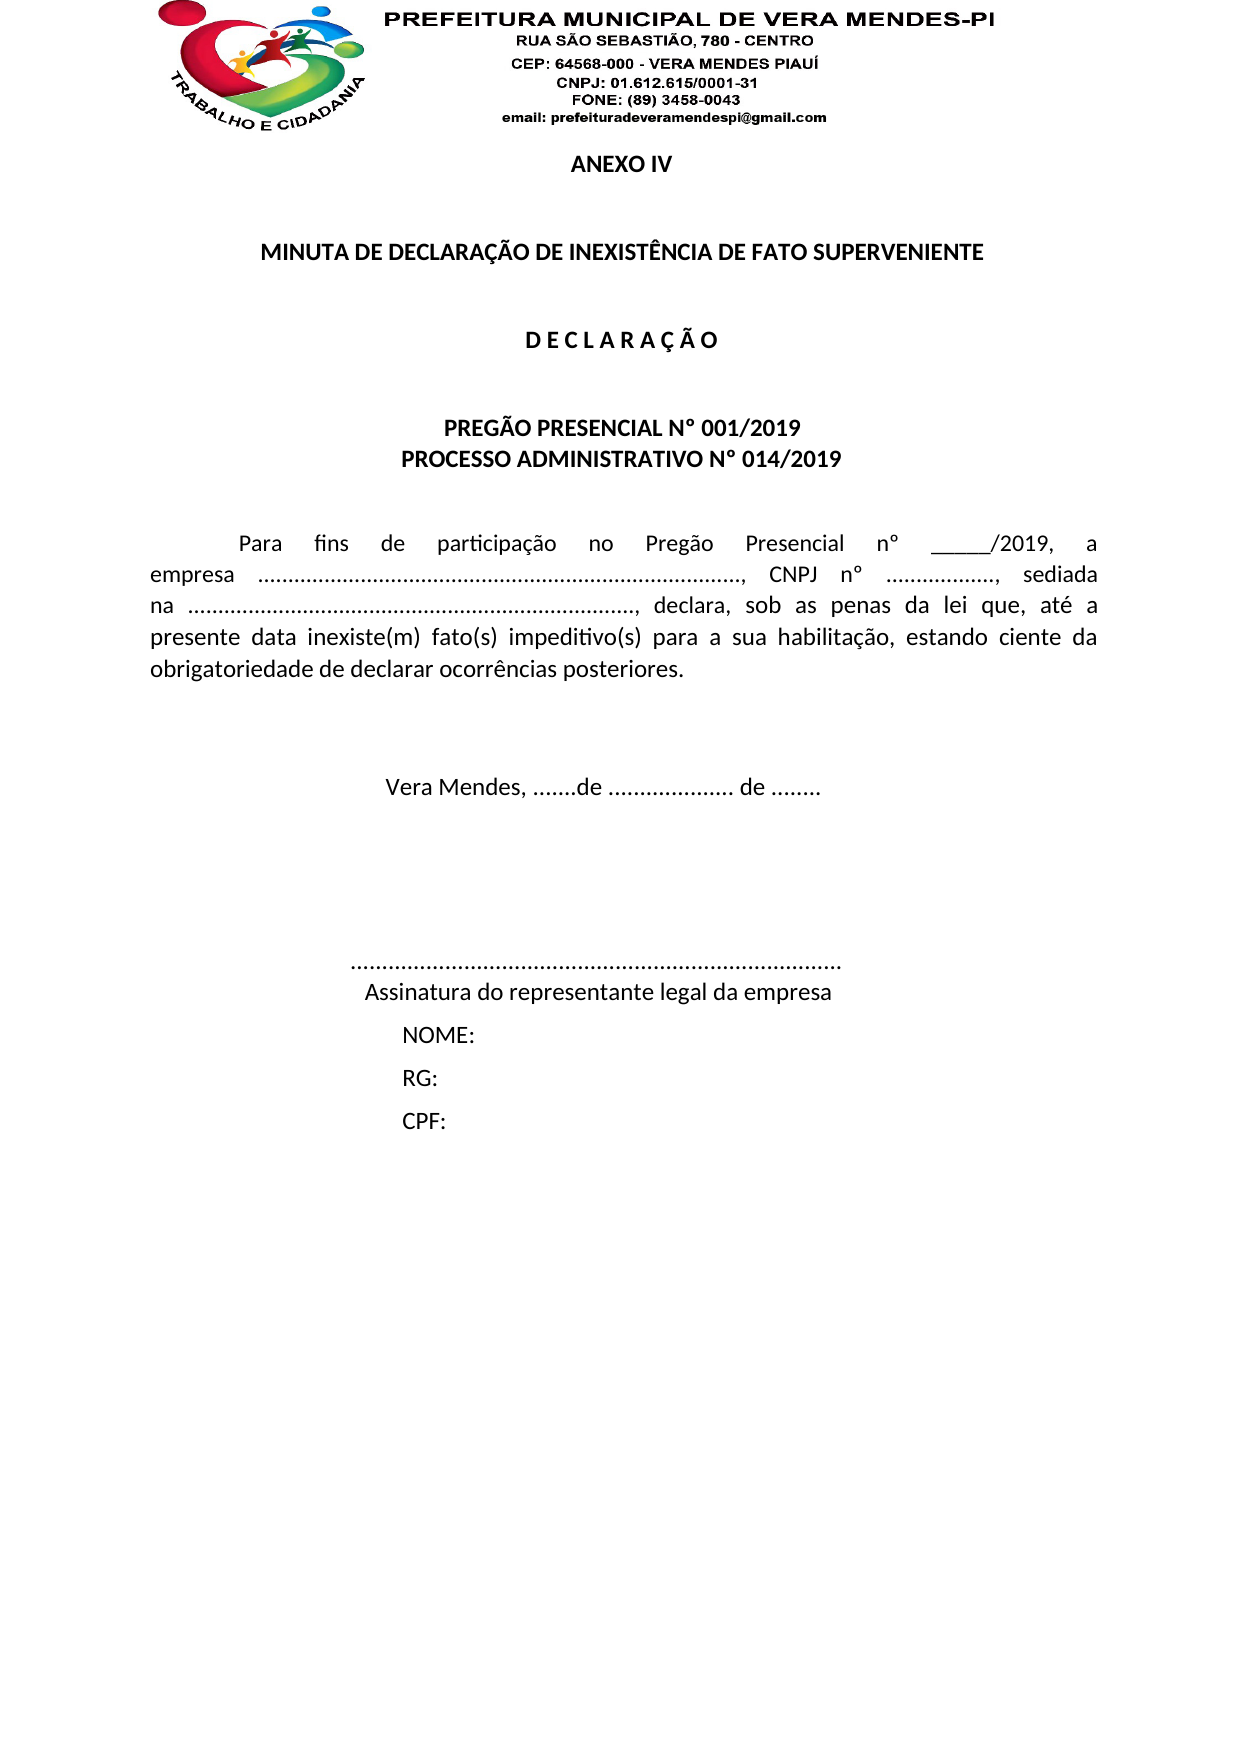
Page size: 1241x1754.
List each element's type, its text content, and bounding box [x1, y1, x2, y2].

text RG: [402, 1062, 1093, 1092]
text ANEXO IV [150, 148, 1093, 179]
text Vera Mendes, .......de .................... de ........ [385, 771, 1093, 801]
text PREGÃO PRESENCIAL Nº 001/2019 [150, 412, 1095, 443]
picture [150, 0, 1036, 133]
text Para fins de participação no Pregão Presencial nº _____/2019, a empresa ................................................................................, CNPJ nº .................., sediada na .........................................................................., declara, sob as penas da lei que, até a presente data inexiste(m) fato(s) impeditivo(s) para a sua habilitação, estando ciente da obrigatoriedade de declarar ocorrências posteriores. [150, 528, 1099, 683]
text CPF: [402, 1105, 1093, 1135]
text MINUTA DE DECLARAÇÃO DE INEXISTÊNCIA DE FATO SUPERVENIENTE [150, 236, 1095, 267]
text PROCESSO ADMINISTRATIVO Nº 014/2019 [150, 443, 1093, 473]
text D E C L A R A Ç Ã O [150, 324, 1093, 355]
text NOME: [402, 1019, 1093, 1049]
text Assinatura do representante legal da empresa [364, 976, 1093, 1006]
text .............................................................................. [350, 945, 1093, 976]
